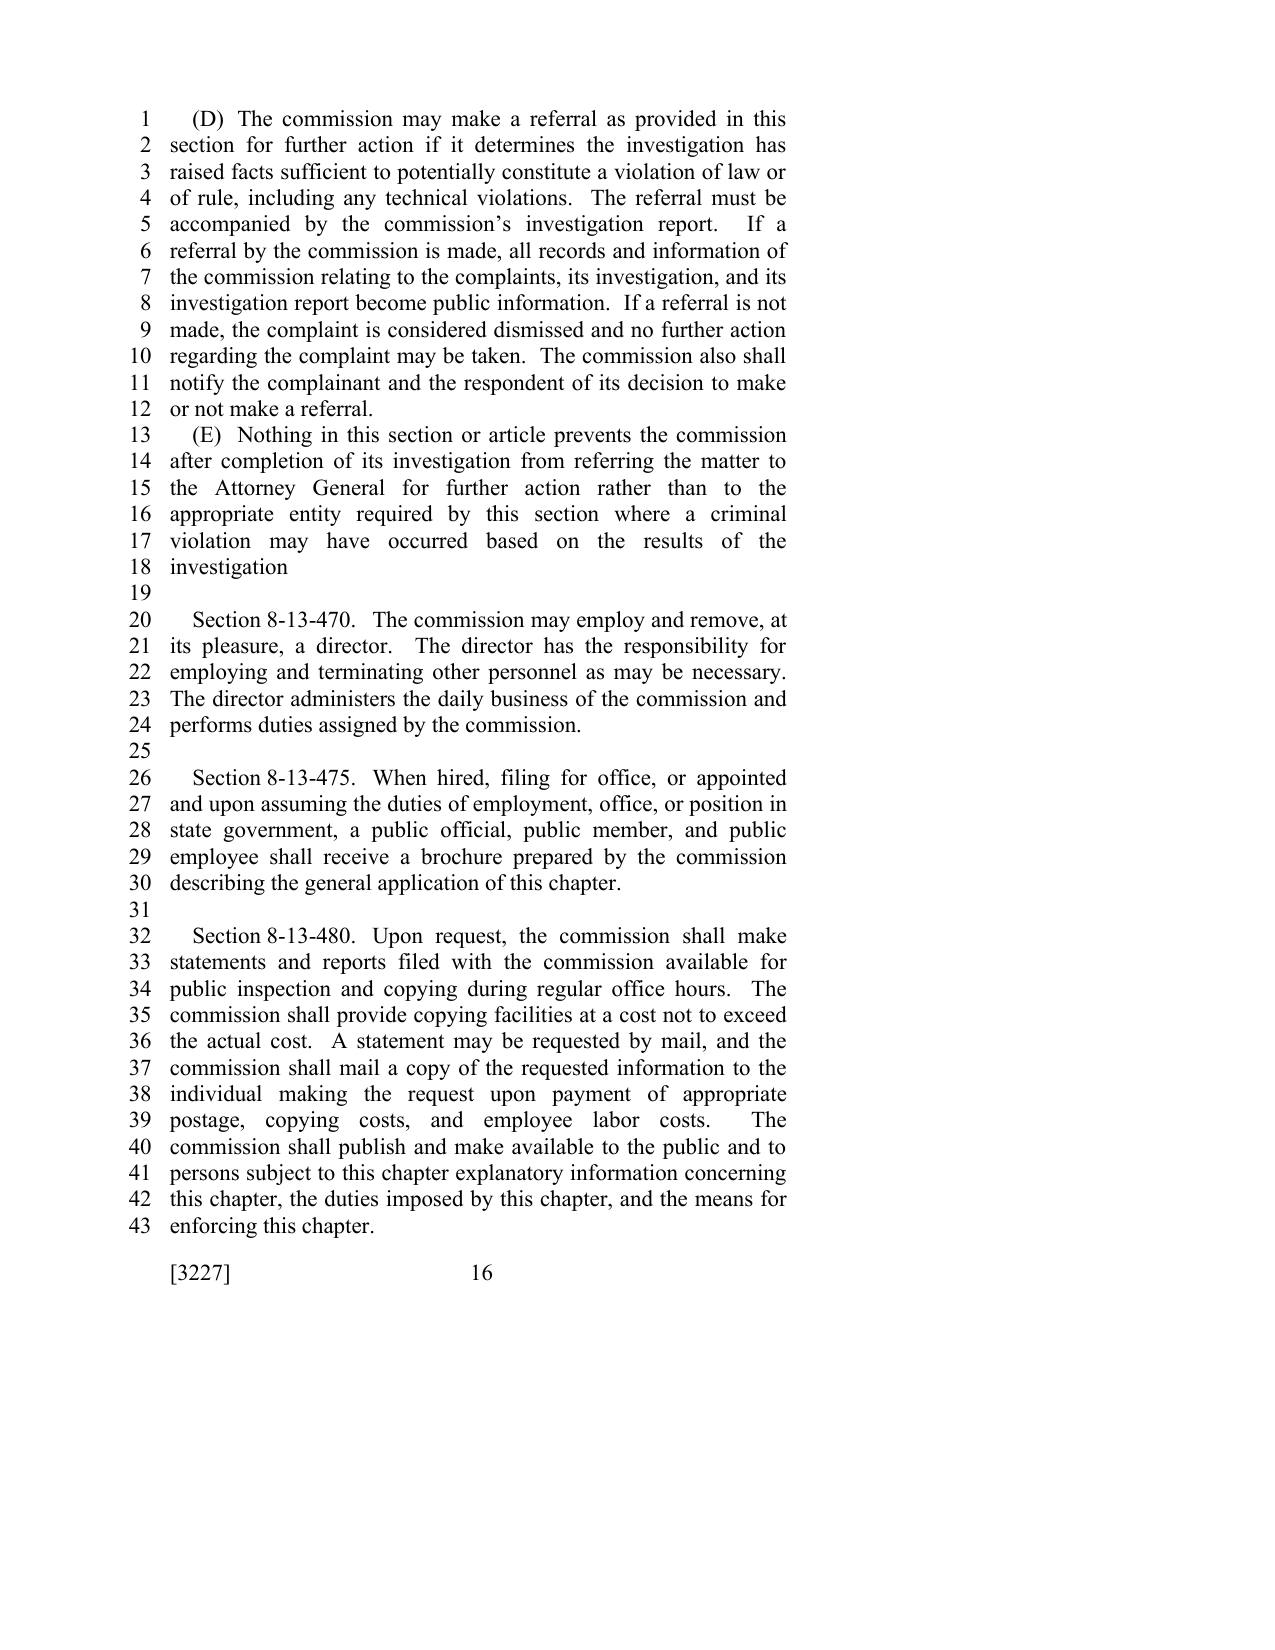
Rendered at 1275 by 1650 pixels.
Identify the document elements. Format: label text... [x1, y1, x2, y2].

text Section 8-13-475. When hired, filing for office, or appointed and upon assuming the duties of employment, office, or position in state government, a public official, public member, and public employee shall receive a brochure prepared by the commission describing the general application of this chapter. [169, 764, 787, 896]
text Section 8-13-470. The commission may employ and remove, at its pleasure, a director. The director has the responsibility for employing and terminating other personnel as may be necessary. The director administers the daily business of the commission and performs duties assigned by the commission. [169, 606, 787, 737]
text (E) Nothing in this section or article prevents the commission after completion of its investigation from referring the matter to the Attorney General for further action rather than to the appropriate entity required by this section where a criminal violation may have occurred based on the results of the investigation [169, 421, 787, 579]
text Section 8-13-480. Upon request, the commission shall make statements and reports filed with the commission available for public inspection and copying during regular office hours. The commission shall provide copying facilities at a cost not to exceed the actual cost. A statement may be requested by mail, and the commission shall mail a copy of the requested information to the individual making the request upon payment of appropriate postage, copying costs, and employee labor costs. The commission shall publish and make available to the public and to persons subject to this chapter explanatory information concerning this chapter, the duties imposed by this chapter, and the means for enforcing this chapter. [169, 922, 787, 1238]
text (D) The commission may make a referral as provided in this section for further action if it determines the investigation has raised facts sufficient to potentially constitute a violation of law or of rule, including any technical violations. The referral must be accompanied by the commission’s investigation report. If a referral by the commission is made, all records and information of the commission relating to the complaints, its investigation, and its investigation report become public information. If a referral is not made, the complaint is considered dismissed and no further action regarding the complaint may be taken. The commission also shall notify the complainant and the respondent of its decision to make or not make a referral. [169, 105, 787, 421]
